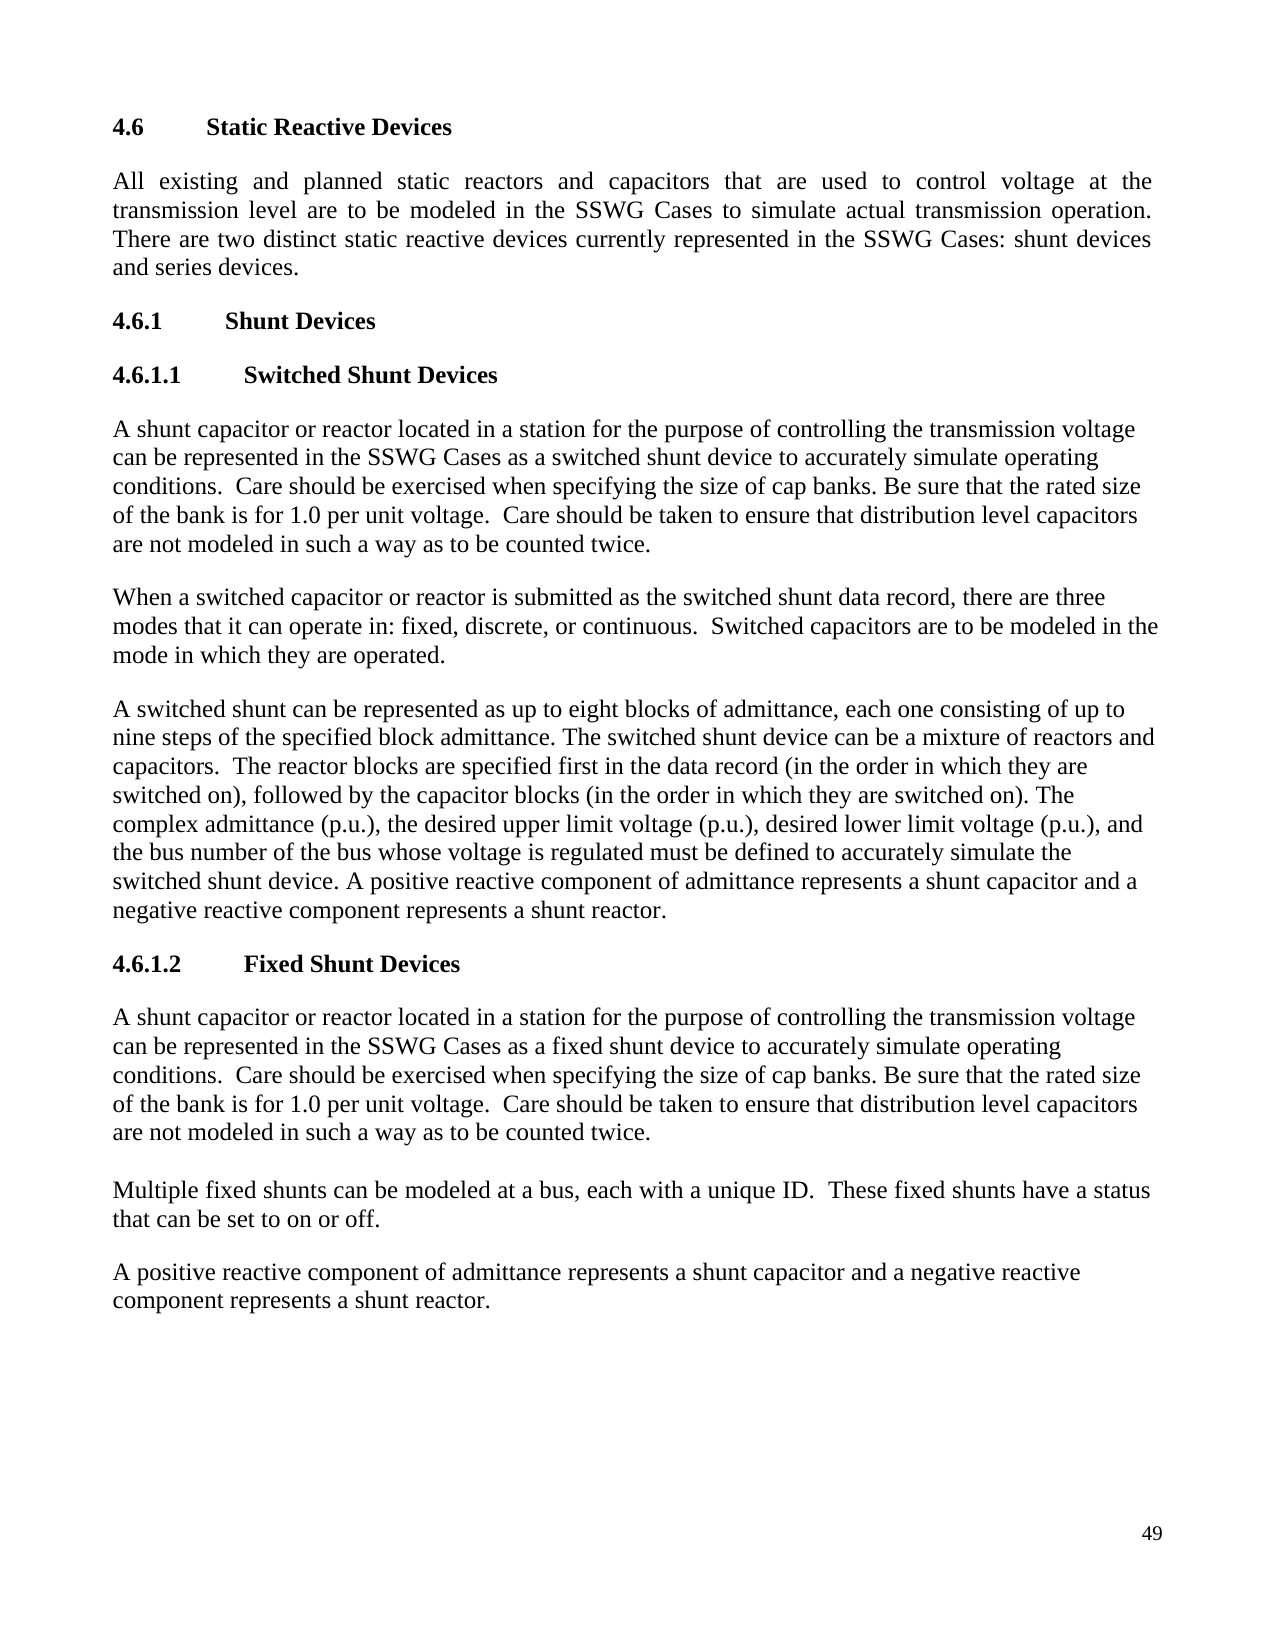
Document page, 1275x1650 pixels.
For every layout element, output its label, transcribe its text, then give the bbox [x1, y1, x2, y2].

text 4.6 Static Reactive Devices [112, 112, 1162, 141]
text Multiple fixed shunts can be modeled at a bus, each with a unique ID. These fixed shunts have a status that can be set to on or off. [112, 1175, 1153, 1232]
text A shunt capacitor or reactor located in a station for the purpose of controlling the transmission voltage can be represented in the SSWG Cases as a switched shunt device to accurately simulate operating conditions. Care should be exercised when specifying the size of cap banks. Be sure that the rated size of the bank is for 1.0 per unit voltage. Care should be taken to ensure that distribution level capacitors are not modeled in such a way as to be counted twice. [112, 414, 1162, 557]
text 4.6.1 Shunt Devices [112, 306, 1162, 335]
text All existing and planned static reactors and capacitors that are used to control voltage at the transmission level are to be modeled in the SSWG Cases to simulate actual transmission operation. There are two distinct static reactive devices currently represented in the SSWG Cases: shunt devices and series devices. [112, 166, 1153, 281]
text 4.6.1.1 Switched Shunt Devices [112, 360, 1162, 389]
text A switched shunt can be represented as up to eight blocks of admittance, each one consisting of up to nine steps of the specified block admittance. The switched shunt device can be a mixture of reactors and capacitors. The reactor blocks are specified first in the data record (in the order in which they are switched on), followed by the capacitor blocks (in the order in which they are switched on). The complex admittance (p.u.), the desired upper limit voltage (p.u.), desired lower limit voltage (p.u.), and the bus number of the bus whose voltage is regulated must be defined to accurately simulate the switched shunt device. A positive reactive component of admittance represents a shunt capacitor and a negative reactive component represents a shunt reactor. [112, 694, 1162, 924]
text 4.6.1.2 Fixed Shunt Devices [112, 949, 1162, 977]
title A positive reactive component of admittance represents a shunt capacitor and a negative reactive component represents a shunt reactor. [112, 1257, 1162, 1314]
text A shunt capacitor or reactor located in a station for the purpose of controlling the transmission voltage can be represented in the SSWG Cases as a fixed shunt device to accurately simulate operating conditions. Care should be exercised when specifying the size of cap banks. Be sure that the rated size of the bank is for 1.0 per unit voltage. Care should be taken to ensure that distribution level capacitors are not modeled in such a way as to be counted twice. [112, 1002, 1162, 1146]
text When a switched capacitor or reactor is submitted as the switched shunt data record, there are three modes that it can operate in: fixed, discrete, or continuous. Switched capacitors are to be modeled in the mode in which they are operated. [112, 582, 1162, 669]
